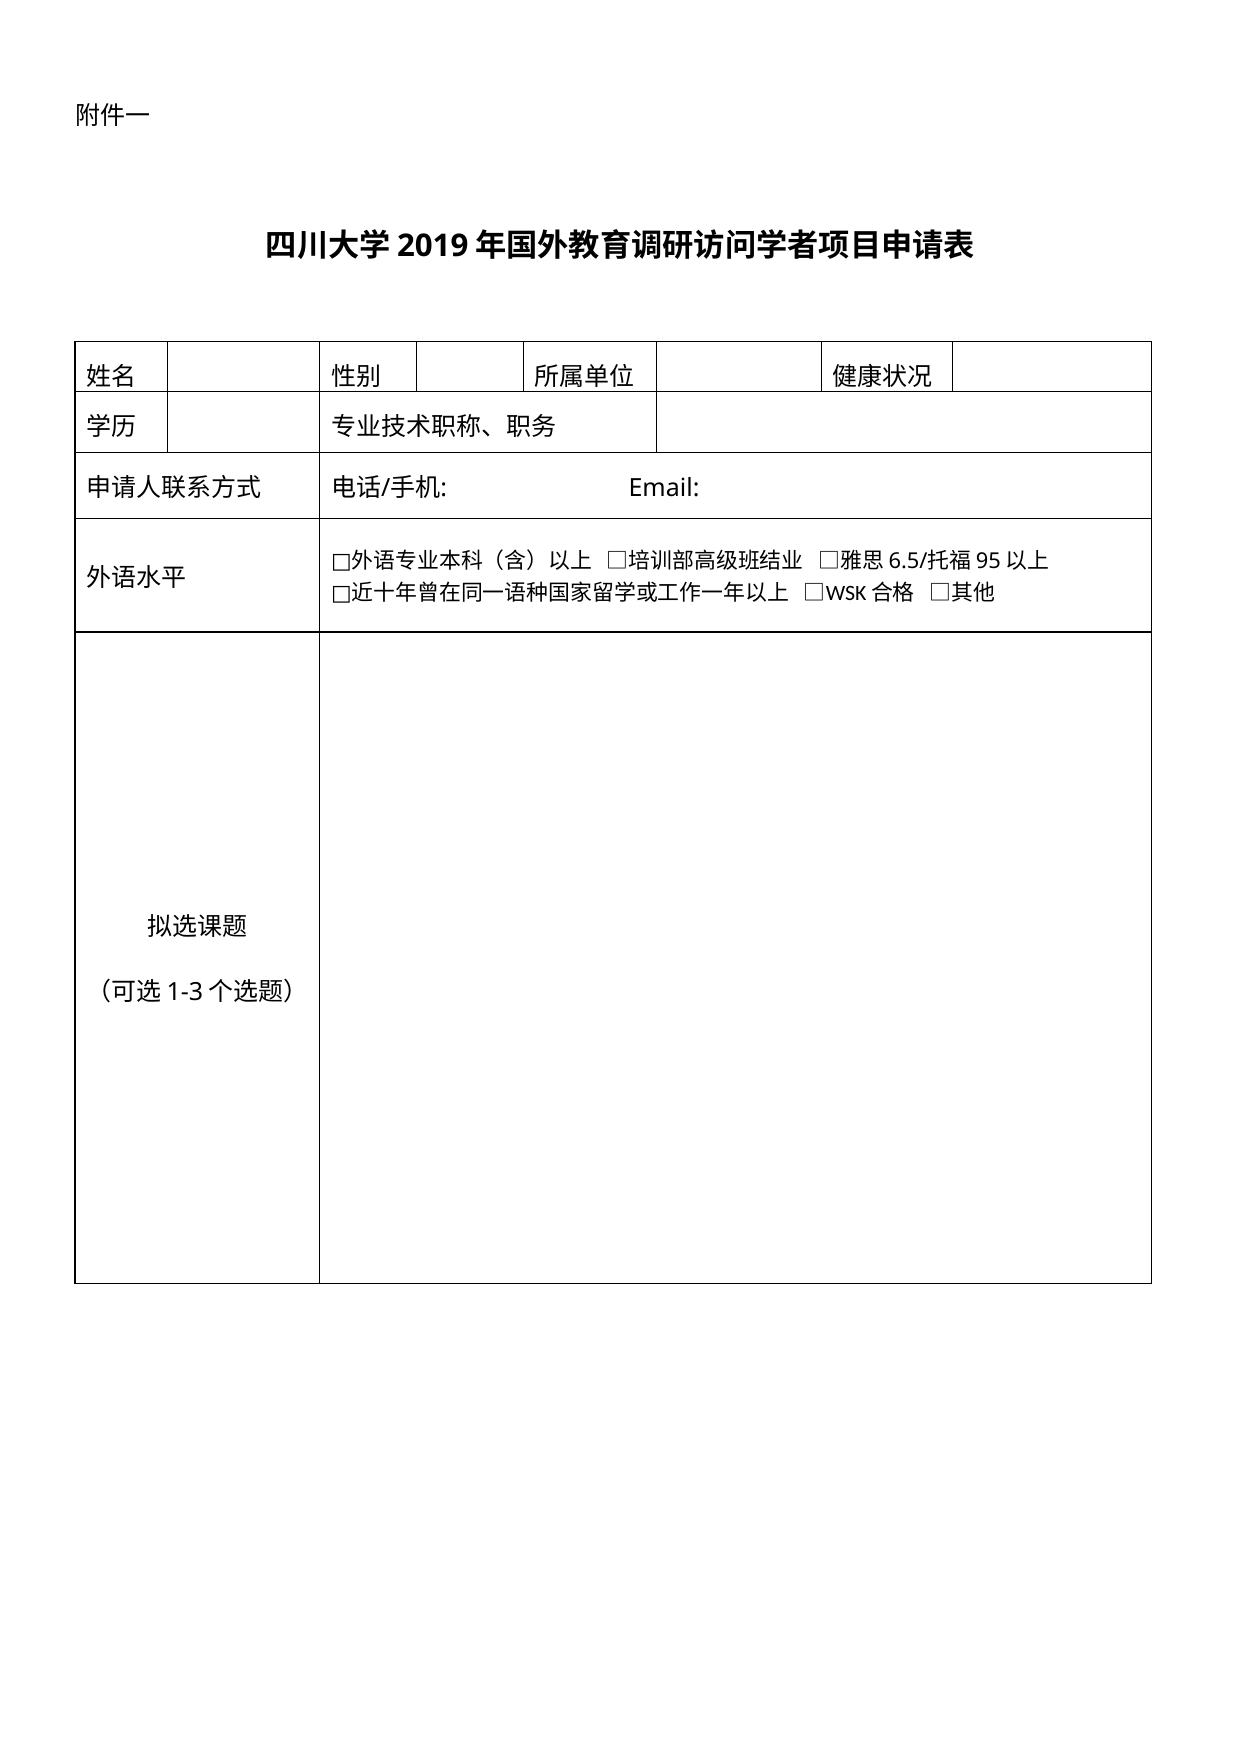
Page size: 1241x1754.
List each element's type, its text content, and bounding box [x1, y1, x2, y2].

table_header 所属单位 [524, 342, 656, 391]
table_cell [657, 392, 1151, 452]
table_cell [168, 392, 319, 452]
table_header [417, 342, 523, 391]
table_cell 拟选课题 （可选1-3个选题） [76, 633, 319, 1282]
table_cell 电话/手机: Email: [320, 453, 1151, 518]
table_header [657, 342, 821, 391]
table_cell □外语专业本科（含）以上 □培训部高级班结业 □雅思6.5/托福95以上 □近十年曾在同一语种国家留学或工作一年以上 □WSK合格 □其他 [320, 519, 1151, 631]
table_header [168, 342, 319, 391]
table_cell 外语水平 [76, 519, 319, 631]
table_header 健康状况 [822, 342, 952, 391]
table_cell 申请人联系方式 [76, 453, 319, 518]
table_header 性别 [320, 342, 416, 391]
table_header [953, 342, 1151, 391]
text 附件一 [75, 81, 1165, 146]
table_cell [320, 633, 1151, 1282]
text 四川大学2019年国外教育调研访问学者项目申请表 [75, 211, 1165, 276]
table_header 姓名 [76, 342, 167, 391]
table_cell 学历 [76, 392, 167, 452]
table_cell 专业技术职称、职务 [320, 392, 656, 452]
